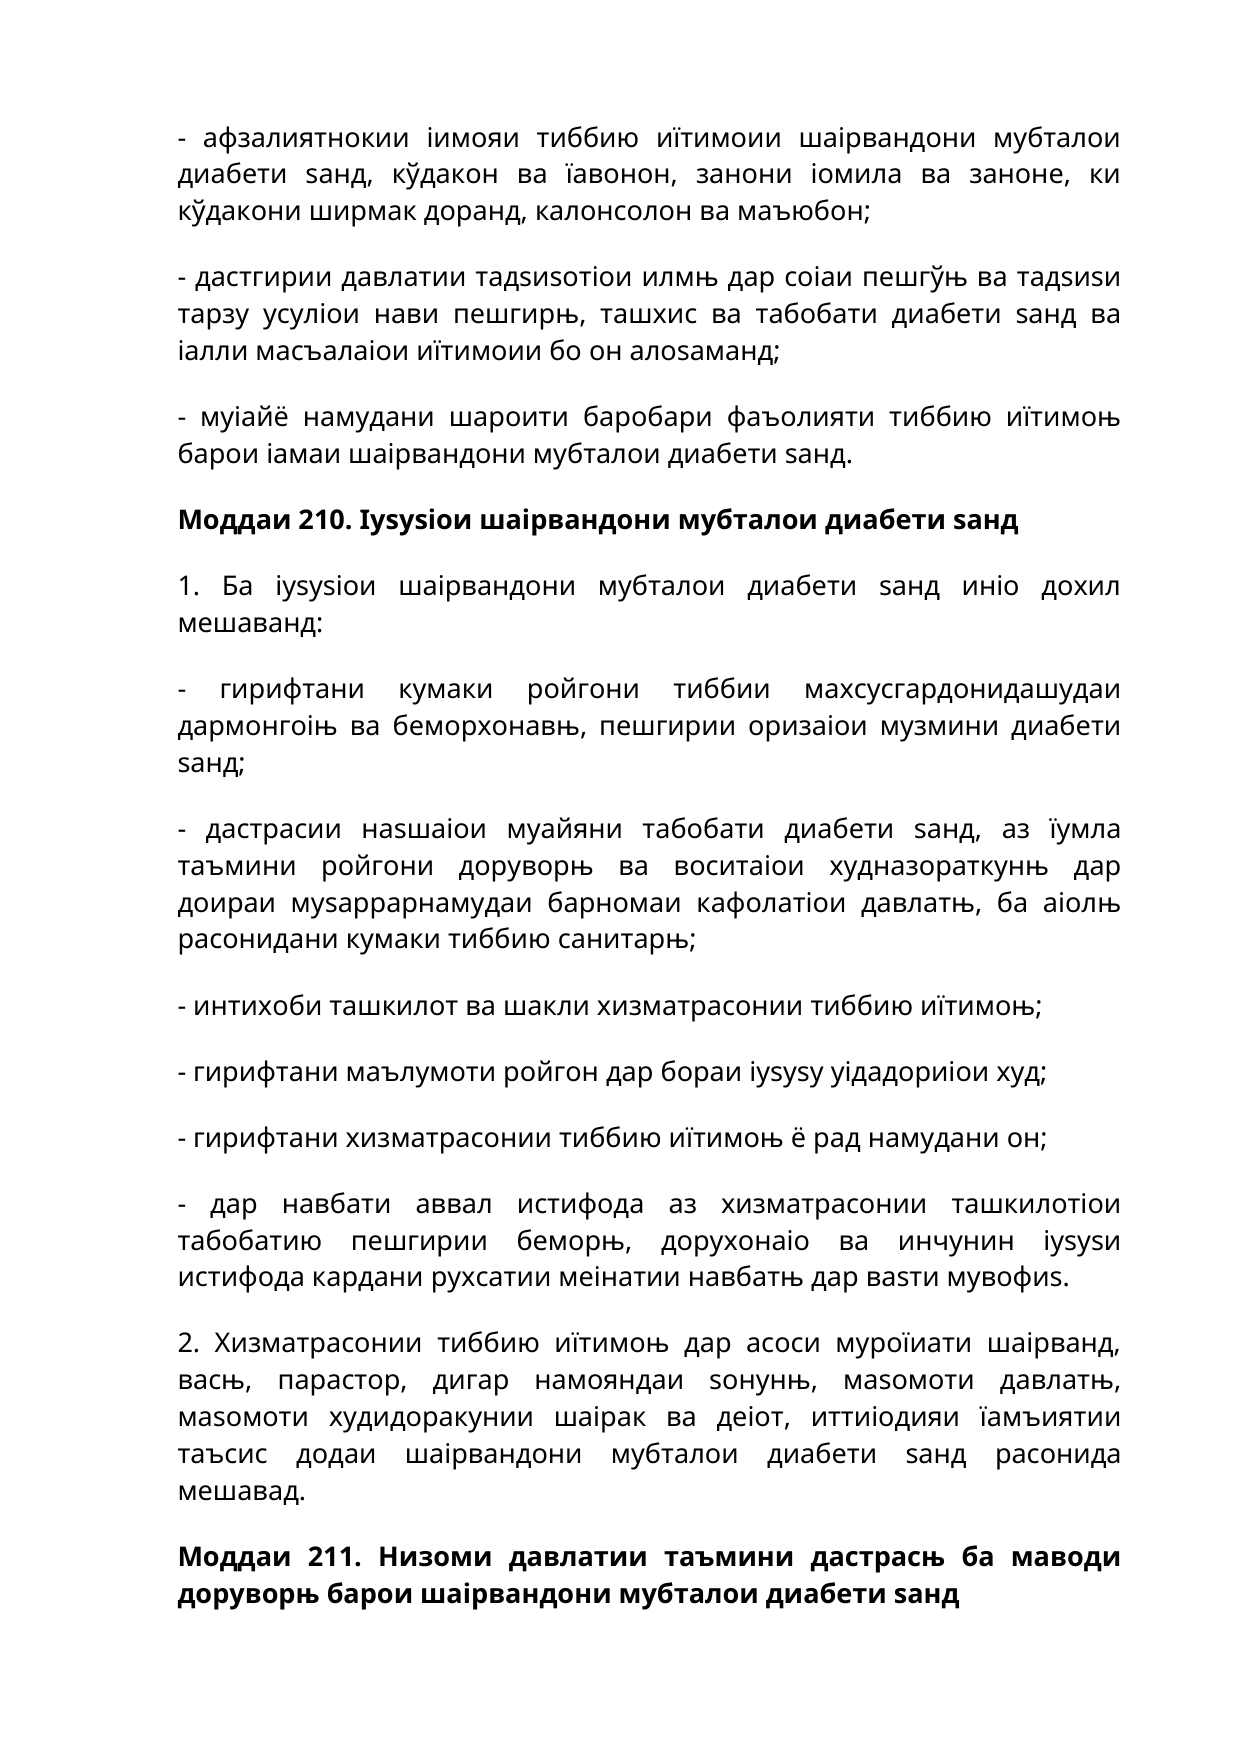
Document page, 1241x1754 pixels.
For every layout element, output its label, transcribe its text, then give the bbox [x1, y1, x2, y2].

text - муіайё намудани шароити баробари фаъолияти тиббию иїтимоњ барои іамаи шаірвандони мубталои диабети ѕанд. [177, 398, 1122, 471]
text - интихоби ташкилот ва шакли хизматрасонии тиббию иїтимоњ; [177, 986, 1122, 1023]
text - дастгирии давлатии тадѕиѕотіои илмњ дар соіаи пешгўњ ва тадѕиѕи тарзу усуліои нави пешгирњ, ташхис ва табобати диабети ѕанд ва іалли масъалаіои иїтимоии бо он алоѕаманд; [177, 258, 1122, 368]
text - дар навбати аввал истифода аз хизматрасонии ташкилотіои табобатию пешгирии беморњ, дорухонаіо ва инчунин іуѕуѕи истифода кардани рухсатии меінатии навбатњ дар ваѕти мувофиѕ. [177, 1184, 1122, 1295]
text 1. Ба іуѕуѕіои шаірвандони мубталои диабети ѕанд иніо дохил мешаванд: [177, 567, 1122, 640]
text - гирифтани хизматрасонии тиббию иїтимоњ ё рад намудани он; [177, 1118, 1122, 1155]
text - афзалиятнокии іимояи тиббию иїтимоии шаірвандони мубталои диабети ѕанд, кўдакон ва їавонон, занони іомила ва заноне, ки кўдакони ширмак доранд, калонсолон ва маъюбон; [177, 118, 1122, 229]
text - гирифтани кумаки ройгони тиббии махсусгардонидашудаи дармонгоіњ ва беморхонавњ, пешгирии оризаіои музмини диабети ѕанд; [177, 669, 1122, 780]
text Моддаи 211. Низоми давлатии таъмини дастрасњ ба маводи доруворњ барои шаірвандони мубталои диабети ѕанд [177, 1537, 1122, 1611]
text - гирифтани маълумоти ройгон дар бораи іуѕуѕу уідадориіои худ; [177, 1052, 1122, 1089]
text - дастрасии наѕшаіои муайяни табобати диабети ѕанд, аз їумла таъмини ройгони доруворњ ва воситаіои худназораткунњ дар доираи муѕаррарнамудаи барномаи кафолатіои давлатњ, ба аіолњ расонидани кумаки тиббию санитарњ; [177, 809, 1122, 957]
text Моддаи 210. Іуѕуѕіои шаірвандони мубталои диабети ѕанд [177, 501, 1122, 537]
text 2. Хизматрасонии тиббию иїтимоњ дар асоси муроїиати шаірванд, васњ, парастор, дигар намояндаи ѕонунњ, маѕомоти давлатњ, маѕомоти худидоракунии шаірак ва деіот, иттиіодияи їамъиятии таъсис додаи шаірвандони мубталои диабети ѕанд расонида мешавад. [177, 1324, 1122, 1508]
